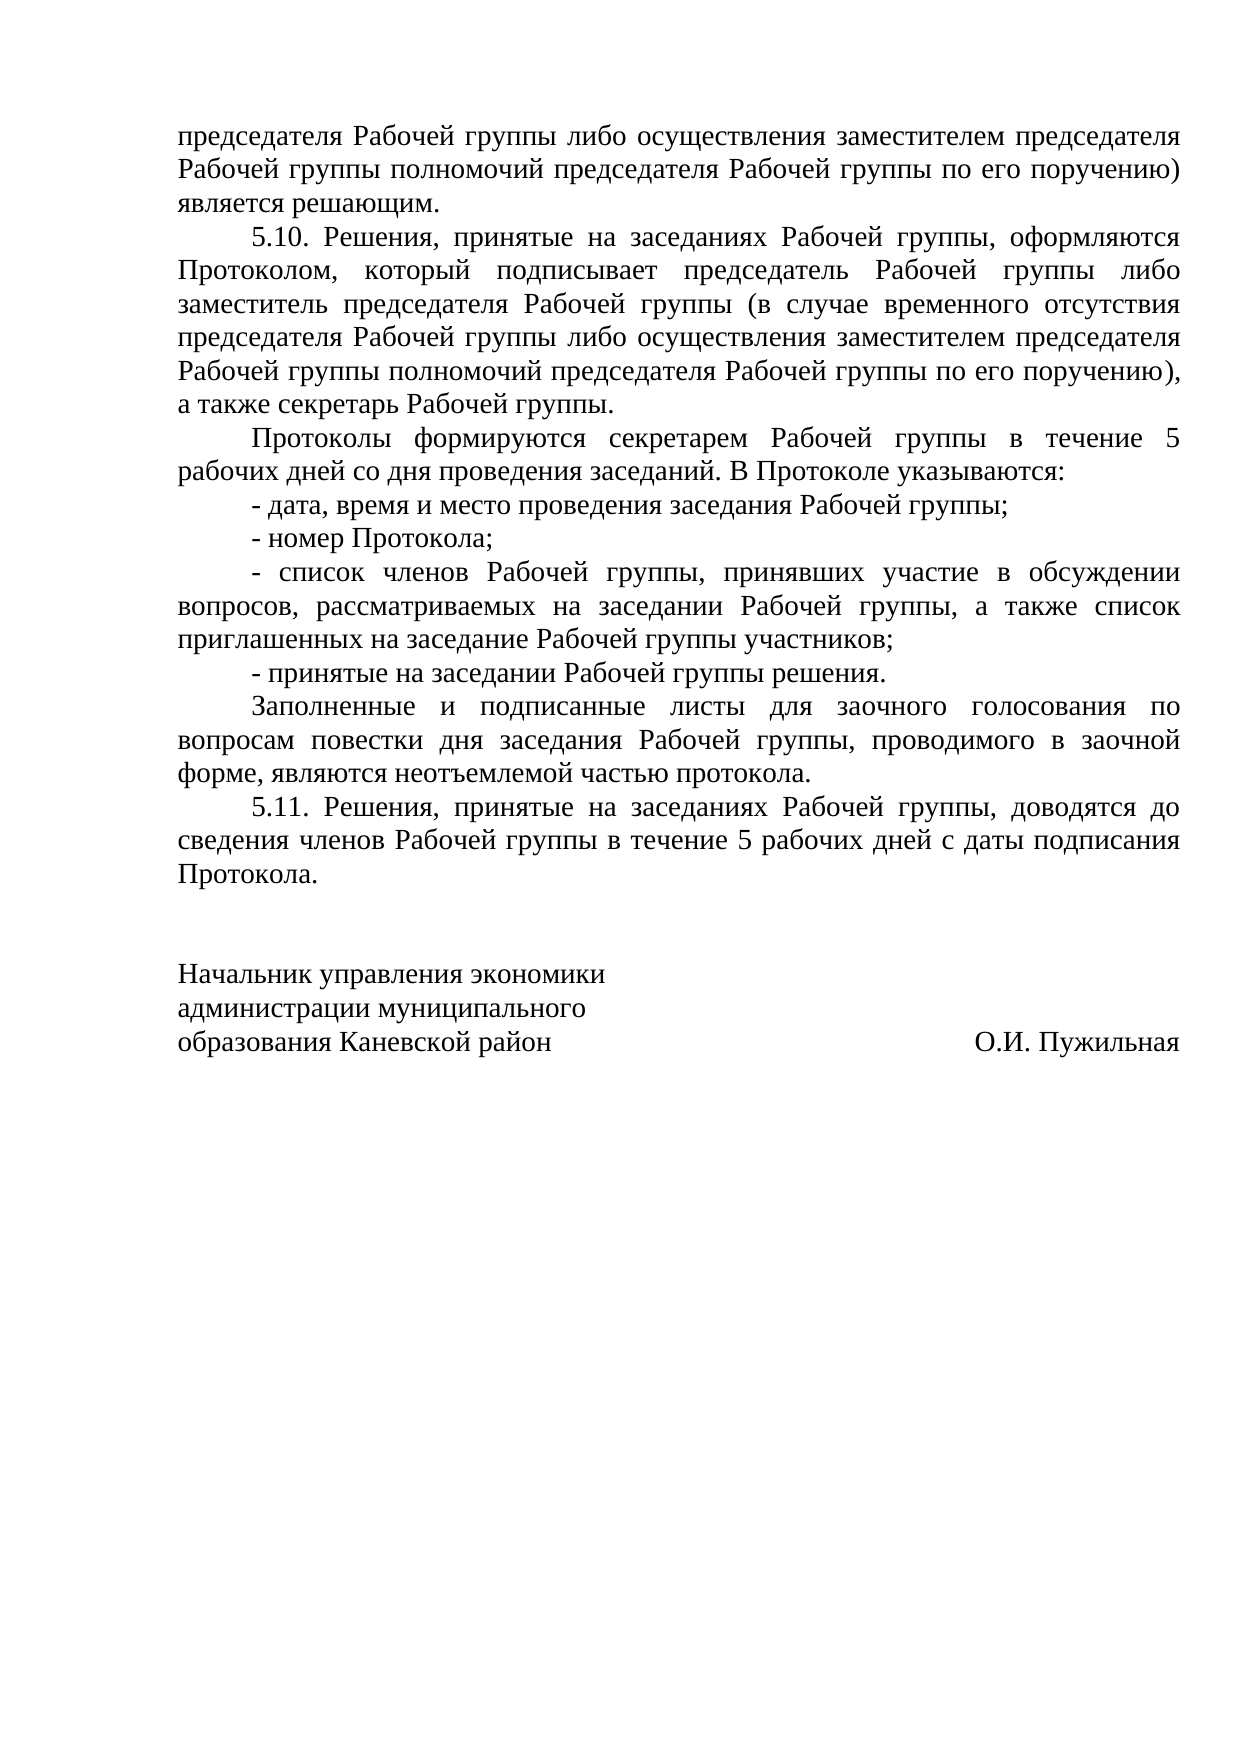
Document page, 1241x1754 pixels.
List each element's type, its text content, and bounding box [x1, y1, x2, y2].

text - список членов Рабочей группы, принявших участие в обсуждении вопросов, рассматриваемых на заседании Рабочей группы, а также список приглашенных на заседание Рабочей группы участников; [177, 554, 1181, 655]
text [177, 118, 1181, 219]
text - дата, время и место проведения заседания Рабочей группы; [177, 487, 1181, 521]
text Протоколы формируются секретарем Рабочей группы в течение 5 рабочих дней со дня проведения заседаний. В Протоколе указываются: [177, 420, 1181, 487]
text Начальник управления экономики [177, 957, 1181, 990]
text образования Каневской район О.И. Пужильная [177, 1024, 1181, 1057]
text - номер Протокола; [177, 521, 1181, 554]
text 5.11. Решения, принятые на заседаниях Рабочей группы, доводятся до сведения членов Рабочей группы в течение 5 рабочих дней с даты подписания Протокола. [177, 789, 1181, 889]
text Заполненные и подписанные листы для заочного голосования по вопросам повестки дня заседания Рабочей группы, проводимого в заочной форме, являются неотъемлемой частью протокола. [177, 688, 1181, 789]
text администрации муниципального [177, 990, 1181, 1024]
text 5.10. Решения, принятые на заседаниях Рабочей группы, оформляются Протоколом, который подписывает председатель Рабочей группы либо заместитель председателя Рабочей группы (в случае временного отсутствия председателя Рабочей группы либо осуществления заместителем председателя Рабочей группы полномочий председателя Рабочей группы по его поручению), а также секретарь Рабочей группы. [177, 219, 1181, 420]
text - принятые на заседании Рабочей группы решения. [177, 655, 1181, 688]
